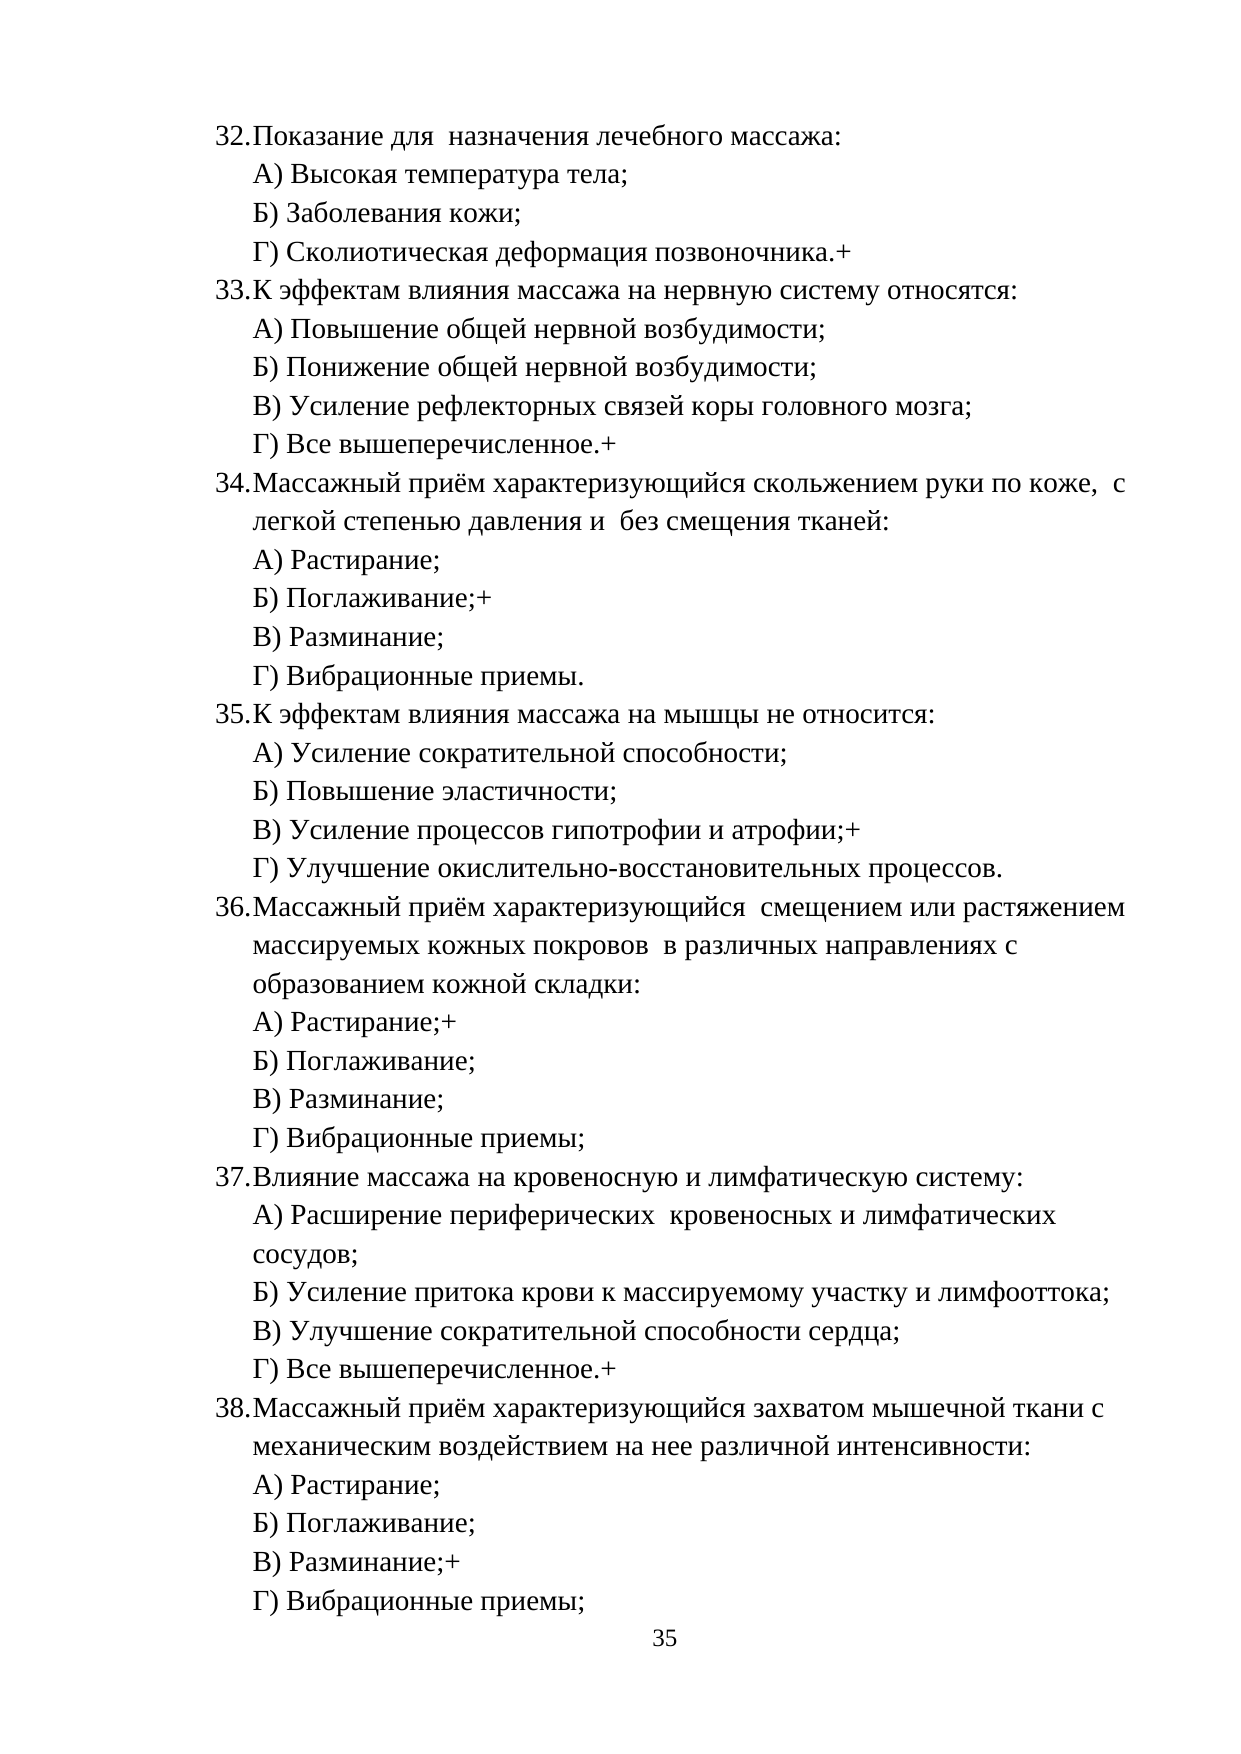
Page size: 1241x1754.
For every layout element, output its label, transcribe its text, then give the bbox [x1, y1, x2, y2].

list В) Усиление рефлекторных связей коры головного мозга; [252, 388, 1152, 421]
list Б) Поглаживание; [252, 1506, 1152, 1539]
list К эффектам влияния массажа на мышцы не относится: [215, 696, 1152, 730]
list А) Растирание;+ [252, 1004, 1152, 1038]
list К эффектам влияния массажа на нервную систему относятся: [215, 272, 1152, 306]
list А) Расширение периферических кровеносных и лимфатических сосудов; [252, 1197, 1152, 1269]
list В) Улучшение сократительной способности сердца; [252, 1313, 1152, 1346]
list Массажный приём характеризующийся смещением или растяжением массируемых кожных покровов в различных направлениях с образованием кожной складки: [215, 889, 1152, 999]
list Б) Понижение общей нервной возбудимости; [252, 349, 1152, 383]
list В) Разминание;+ [252, 1544, 1152, 1578]
list А) Усиление сократительной способности; [252, 735, 1152, 768]
list В) Разминание; [252, 619, 1152, 653]
list Г) Вибрационные приемы; [252, 1583, 1152, 1616]
list Г) Улучшение окислительно-восстановительных процессов. [252, 850, 1152, 884]
list А) Высокая температура тела; [252, 157, 1152, 190]
list А) Растирание; [252, 1467, 1152, 1501]
list Б) Усиление притока крови к массируемому участку и лимфооттока; [252, 1274, 1152, 1308]
list Г) Сколиотическая деформация позвоночника.+ [252, 234, 1152, 267]
list В) Разминание; [252, 1082, 1152, 1115]
list Б) Повышение эластичности; [252, 773, 1152, 807]
list Б) Заболевания кожи; [252, 195, 1152, 229]
list Массажный приём характеризующийся захватом мышечной ткани с механическим воздействием на нее различной интенсивности: [215, 1390, 1152, 1462]
list В) Усиление процессов гипотрофии и атрофии;+ [252, 812, 1152, 845]
list Б) Поглаживание;+ [252, 581, 1152, 614]
list Г) Вибрационные приемы; [252, 1120, 1152, 1154]
list Г) Все вышеперечисленное.+ [252, 1351, 1152, 1385]
list Влияние массажа на кровеносную и лимфатическую систему: [215, 1159, 1152, 1192]
list Массажный приём характеризующийся скольжением руки по коже, с легкой степенью давления и без смещения тканей: [215, 465, 1152, 537]
list А) Повышение общей нервной возбудимости; [252, 311, 1152, 344]
list Б) Поглаживание; [252, 1043, 1152, 1077]
list А) Растирание; [252, 542, 1152, 576]
list Г) Вибрационные приемы. [252, 658, 1152, 691]
list Показание для назначения лечебного массажа: [215, 118, 1152, 152]
list Г) Все вышеперечисленное.+ [252, 426, 1152, 460]
